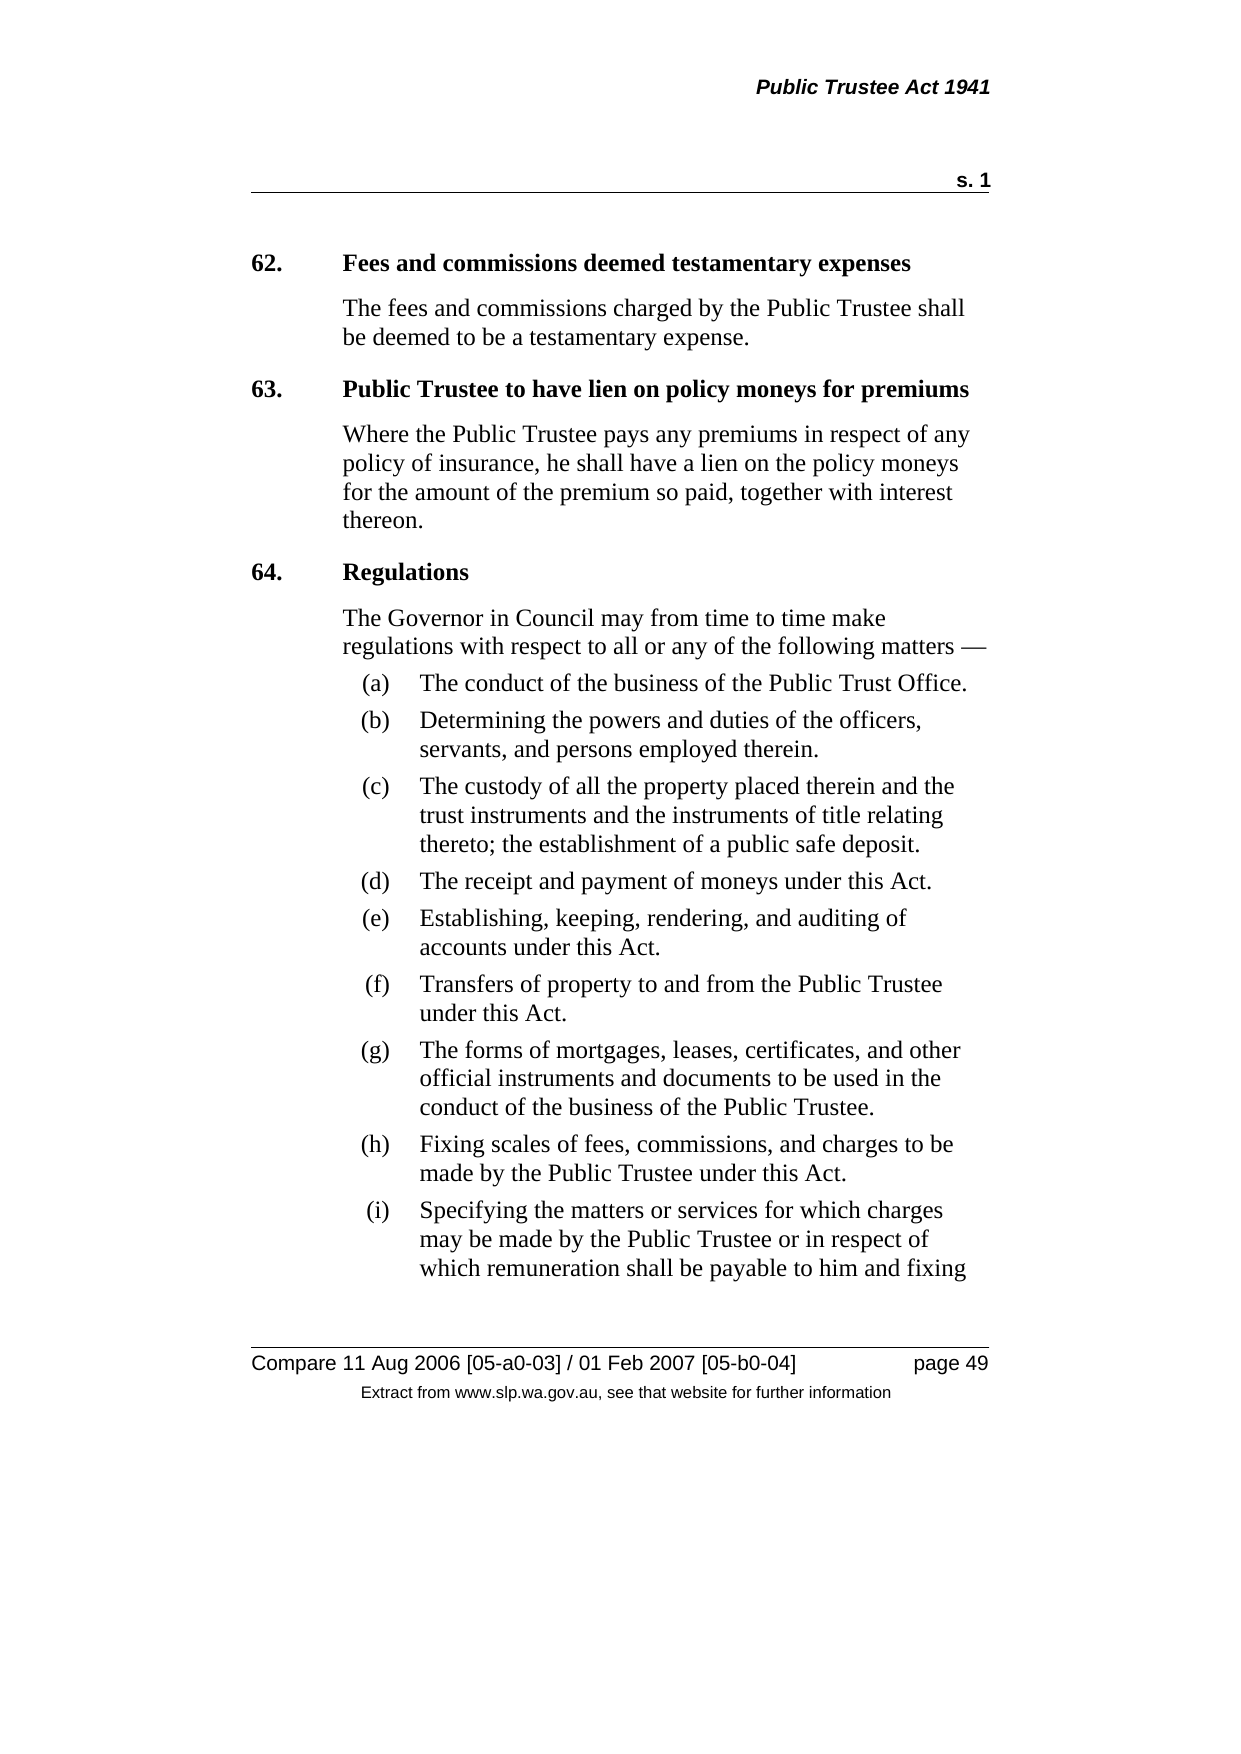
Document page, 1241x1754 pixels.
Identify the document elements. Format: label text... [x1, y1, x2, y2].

text (a) The conduct of the business of the Public Trust Office. [251, 668, 989, 697]
text The fees and commissions charged by the Public Trustee shall be deemed to be a testamentary expense. [251, 293, 989, 351]
text The Governor in Council may from time to time make regulations with respect to all or any of the following matters — [251, 603, 989, 660]
subtitle 63. Public Trustee to have lien on policy moneys for premiums [251, 374, 989, 403]
text (d) The receipt and payment of moneys under this Act. [251, 866, 989, 895]
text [251, 1195, 989, 1281]
text (e) Establishing, keeping, rendering, and auditing of accounts under this Act. [251, 903, 989, 961]
text (c) The custody of all the property placed therein and the trust instruments and the instruments of title relating thereto; the establishment of a public safe deposit. [251, 771, 989, 858]
text (h) Fixing scales of fees, commissions, and charges to be made by the Public Trustee under this Act. [251, 1129, 989, 1187]
text (f) Transfers of property to and from the Public Trustee under this Act. [251, 969, 989, 1026]
subtitle 64. Regulations [251, 557, 989, 586]
text (g) The forms of mortgages, leases, certificates, and other official instruments and documents to be used in the conduct of the business of the Public Trustee. [251, 1035, 989, 1121]
text (b) Determining the powers and duties of the officers, servants, and persons employed therein. [251, 706, 989, 763]
text Where the Public Trustee pays any premiums in respect of any policy of insurance, he shall have a lien on the policy moneys for the amount of the premium so paid, together with interest thereon. [251, 419, 989, 534]
subtitle 62. Fees and commissions deemed testamentary expenses [251, 248, 989, 277]
